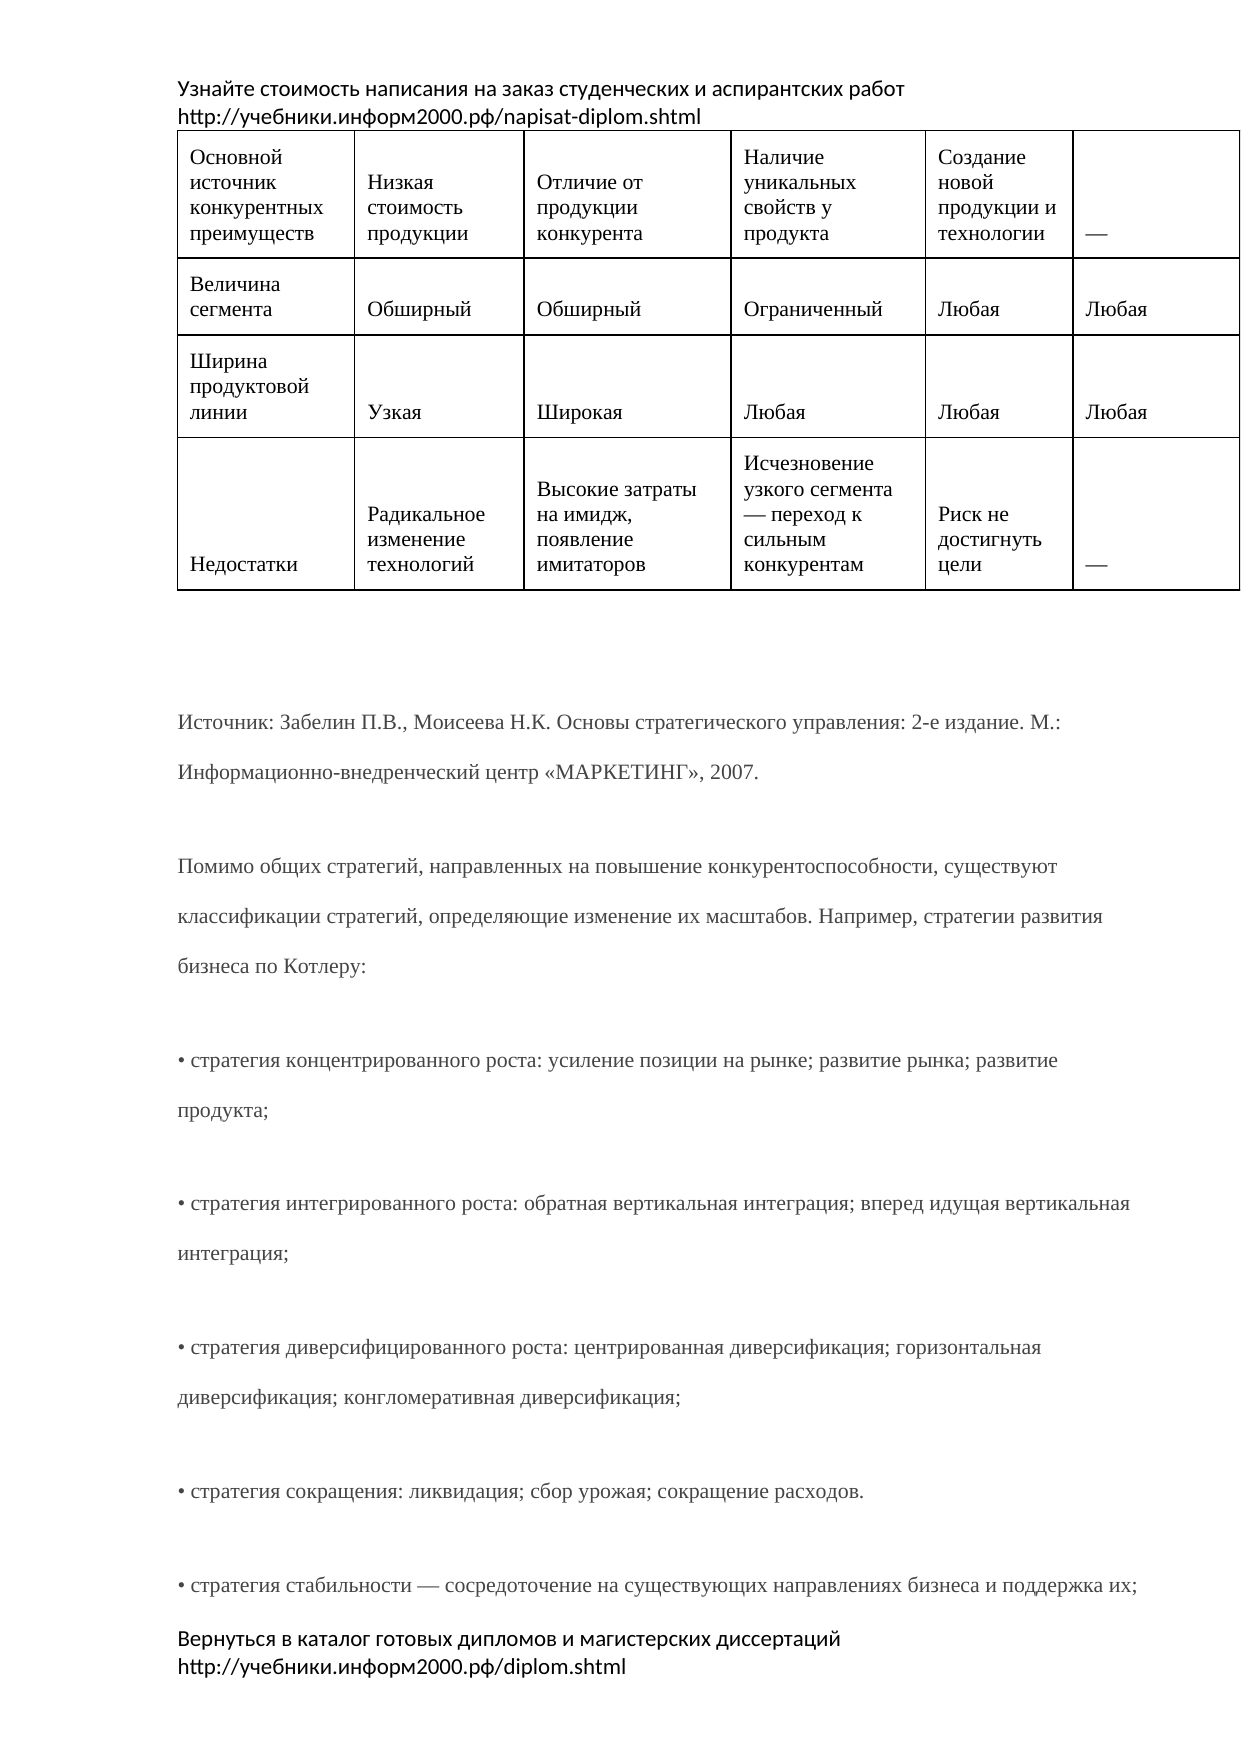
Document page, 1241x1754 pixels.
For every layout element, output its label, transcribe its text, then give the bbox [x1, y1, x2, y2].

table_cell Любая [1074, 259, 1239, 334]
text • стратегия сокращения: ликвидация; сбор урожая; сокращение расходов. [177, 1453, 1152, 1503]
text • стратегия диверсифицированного роста: центрированная диверсификация; горизонтальная диверсификация; конгломеративная диверсификация; [177, 1309, 1152, 1409]
table_cell Наличие уникальных свойств у продукта [732, 131, 925, 257]
table_cell Отличие от продукции конкурента [525, 131, 730, 257]
table_cell Ограниченный [732, 259, 925, 334]
table_cell Любая [926, 259, 1072, 334]
table_cell Исчезновение узкого сегмента — переход к сильным конкурентам [732, 438, 925, 589]
table_cell Основной источник конкурентных преимуществ [178, 131, 354, 257]
table_cell Любая [732, 336, 925, 436]
text • стратегия концентрированного роста: усиление позиции на рынке; развитие рынка; развитие продукта; [177, 1022, 1152, 1122]
text • стратегия стабильности — сосредоточение на существующих направлениях бизнеса и поддержка их; [177, 1547, 1152, 1597]
table_cell Ширина продуктовой линии [178, 336, 354, 436]
text • стратегия интегрированного роста: обратная вертикальная интеграция; вперед идущая вертикальная интеграция; [177, 1166, 1152, 1266]
table_cell Обширный [525, 259, 730, 334]
table_cell Величина сегмента [178, 259, 354, 334]
table_cell Недостатки [178, 438, 354, 589]
table_cell Обширный [355, 259, 523, 334]
table_cell — [1074, 131, 1239, 257]
table_cell Широкая [525, 336, 730, 436]
text Помимо общих стратегий, направленных на повышение конкурентоспособности, существуют классификации стратегий, определяющие изменение их масштабов. Например, стратегии развития бизнеса по Котлеру: [177, 828, 1152, 978]
table_cell Любая [1074, 336, 1239, 436]
table_cell Радикальное изменение технологий [355, 438, 523, 589]
table_cell Узкая [355, 336, 523, 436]
text Источник: Забелин П.В., Моисеева Н.К. Основы стратегического управления: 2-е издание. М.: Информационно-внедренческий центр «МАРКЕТИНГ», 2007. [177, 684, 1152, 784]
table_cell Высокие затраты на имидж, появление имитаторов [525, 438, 730, 589]
table_cell Любая [926, 336, 1072, 436]
table_cell Низкая стоимость продукции [355, 131, 523, 257]
table_cell Риск не достигнуть цели [926, 438, 1072, 589]
table_cell Создание новой продукции и технологии [926, 131, 1072, 257]
table_cell — [1074, 438, 1239, 589]
